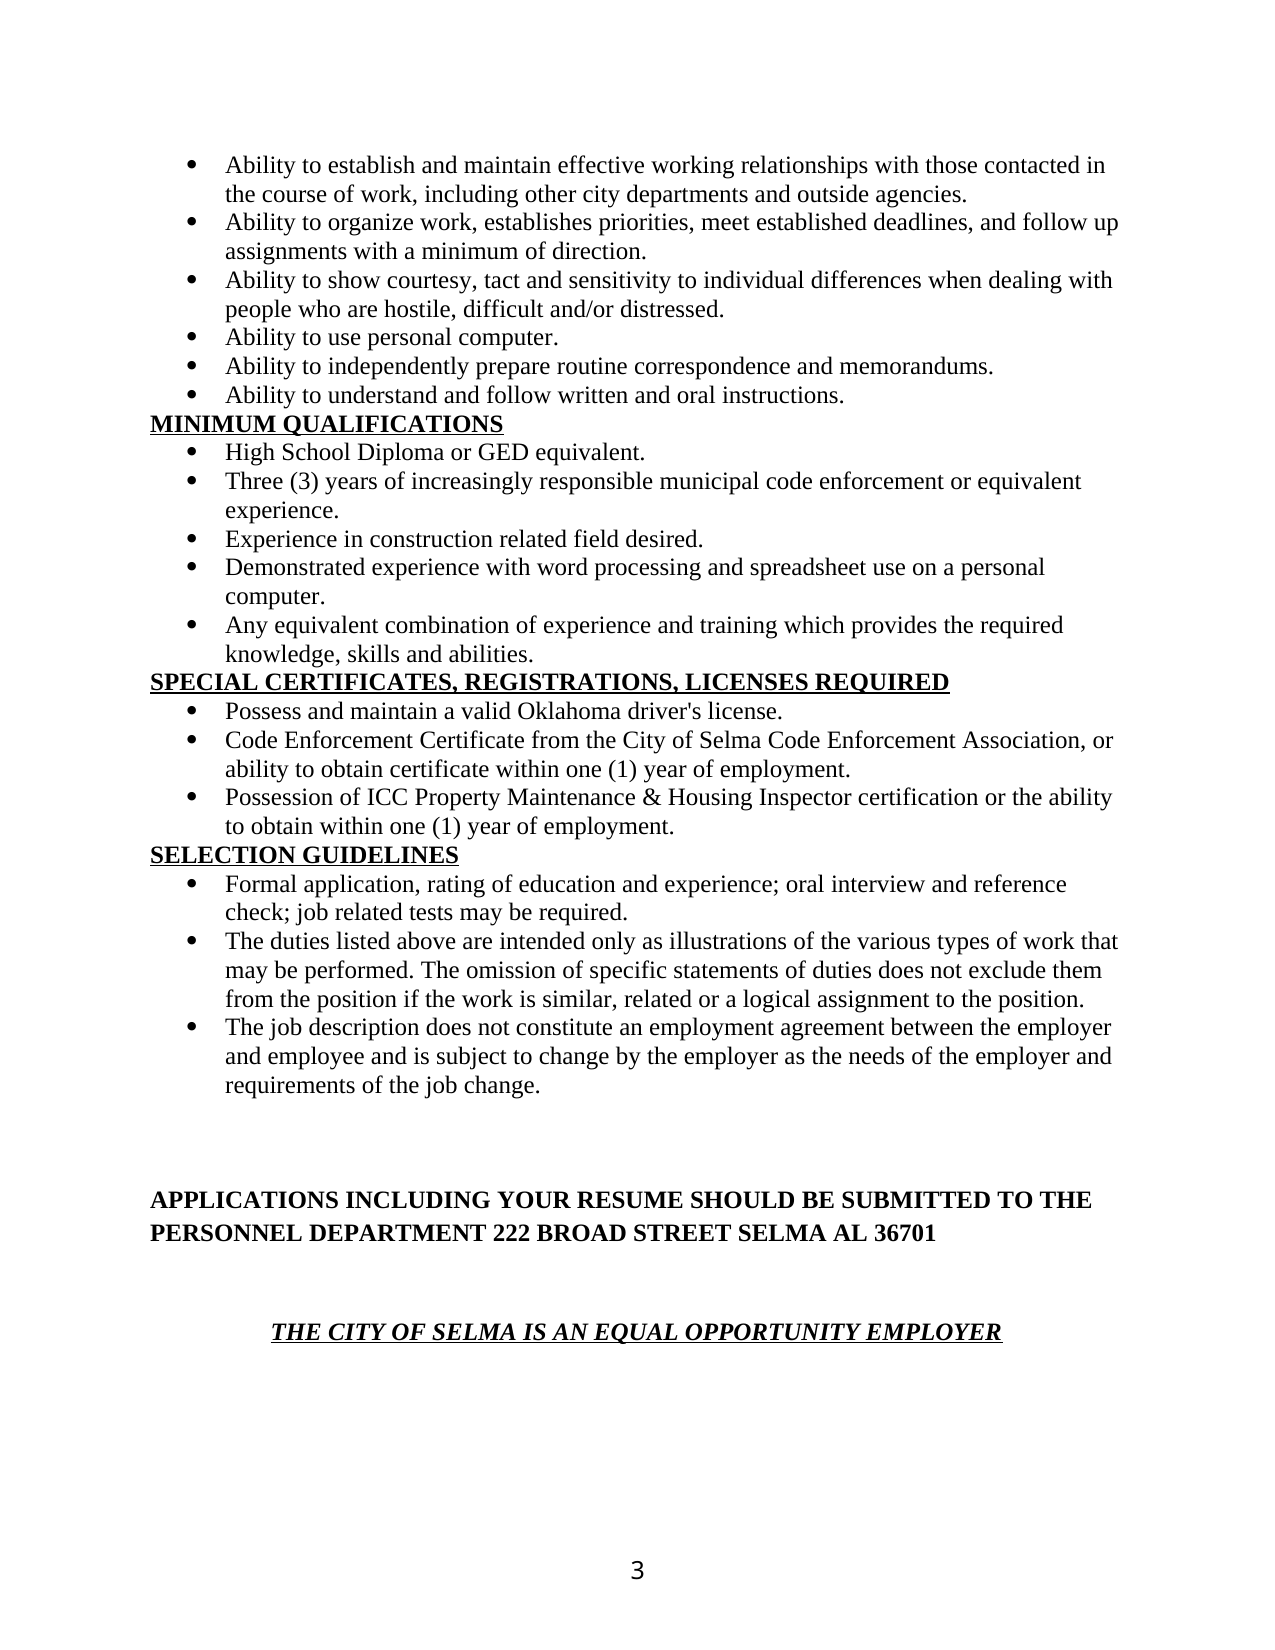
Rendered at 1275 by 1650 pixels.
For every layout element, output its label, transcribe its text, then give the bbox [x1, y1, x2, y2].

list The duties listed above are intended only as illustrations of the various types of work that may be performed. The omission of specific statements of duties does not exclude them from the position if the work is similar, related or a logical assignment to the position. [187, 926, 1125, 1012]
list The job description does not constitute an employment agreement between the employer and employee and is subject to change by the employer as the needs of the employer and requirements of the job change. [187, 1012, 1125, 1099]
text APPLICATIONS INCLUDING YOUR RESUME SHOULD BE SUBMITTED TO THE PERSONNEL DEPARTMENT 222 BROAD STREET SELMA AL 36701 [150, 1185, 1125, 1247]
list Ability to organize work, establishes priorities, meet established deadlines, and follow up assignments with a minimum of direction. [187, 207, 1125, 265]
list Ability to understand and follow written and oral instructions. [187, 380, 1125, 409]
list Demonstrated experience with word processing and spreadsheet use on a personal computer. [187, 552, 1125, 610]
text SPECIAL CERTIFICATES, REGISTRATIONS, LICENSES REQUIRED [150, 667, 1125, 696]
list Experience in construction related field desired. [187, 524, 1125, 552]
list Code Enforcement Certificate from the City of Selma Code Enforcement Association, or ability to obtain certificate within one (1) year of employment. [187, 725, 1125, 782]
list Possession of ICC Property Maintenance & Housing Inspector certification or the ability to obtain within one (1) year of employment. [187, 782, 1125, 840]
list Ability to use personal computer. [187, 322, 1125, 351]
text MINIMUM QUALIFICATIONS [150, 409, 1125, 437]
list Ability to independently prepare routine correspondence and memorandums. [187, 351, 1125, 380]
list Any equivalent combination of experience and training which provides the required knowledge, skills and abilities. [187, 610, 1125, 667]
list Ability to establish and maintain effective working relationships with those contacted in the course of work, including other city departments and outside agencies. [187, 150, 1125, 207]
text THE CITY OF SELMA IS AN EQUAL OPPORTUNITY EMPLOYER [150, 1317, 1125, 1346]
list Three (3) years of increasingly responsible municipal code enforcement or equivalent experience. [187, 466, 1125, 524]
list High School Diploma or GED equivalent. [187, 437, 1125, 466]
list Possess and maintain a valid Oklahoma driver's license. [187, 696, 1125, 725]
text SELECTION GUIDELINES [150, 840, 1125, 869]
list Formal application, rating of education and experience; oral interview and reference check; job related tests may be required. [187, 869, 1125, 926]
list Ability to show courtesy, tact and sensitivity to individual differences when dealing with people who are hostile, difficult and/or distressed. [187, 265, 1125, 322]
